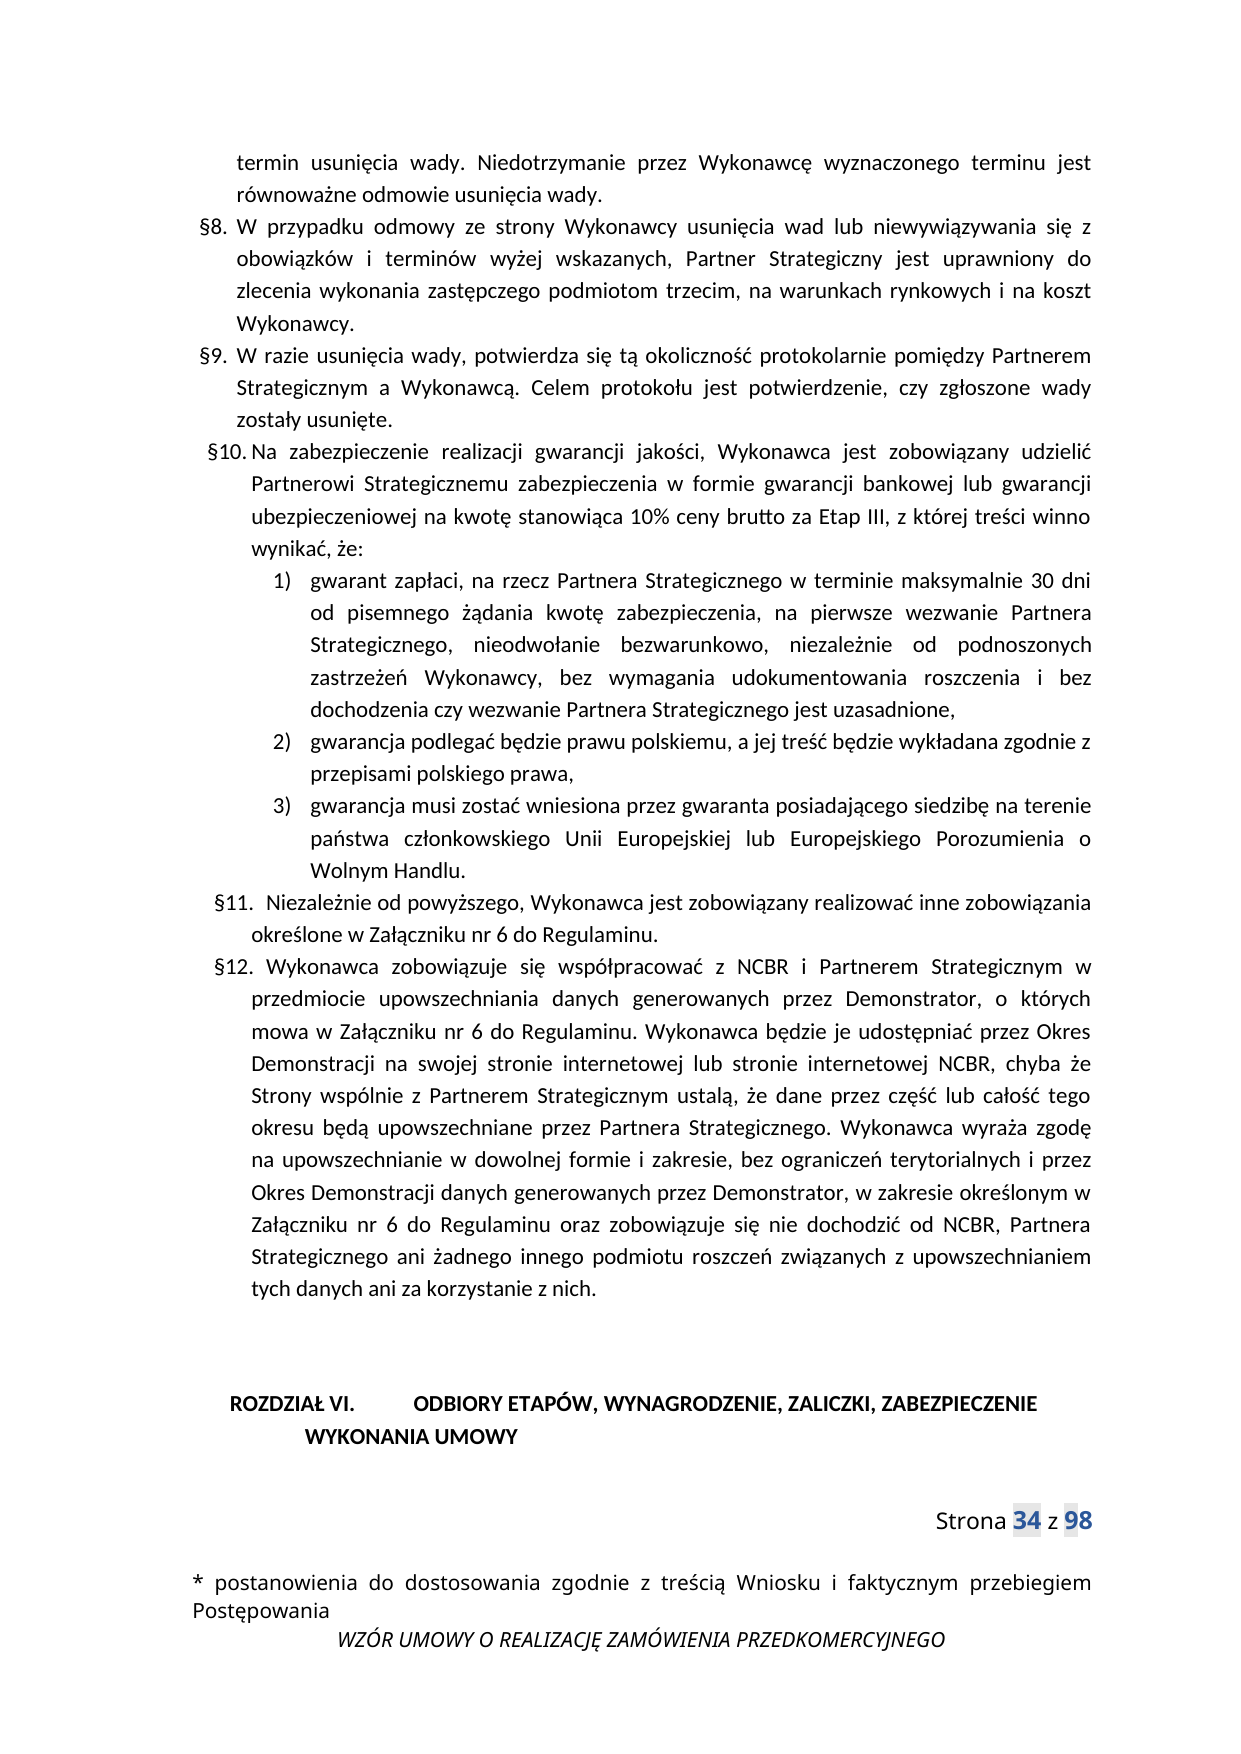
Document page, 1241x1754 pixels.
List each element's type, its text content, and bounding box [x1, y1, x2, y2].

list W przypadku odmowy ze strony Wykonawcy usunięcia wad lub niewywiązywania się z obowiązków i terminów wyżej wskazanych, Partner Strategiczny jest uprawniony do zlecenia wykonania zastępczego podmiotom trzecim, na warunkach rynkowych i na koszt Wykonawcy. [199, 212, 1093, 337]
list Niezależnie od powyższego, Wykonawca jest zobowiązany realizować inne zobowiązania określone w Załączniku nr 6 do Regulaminu. [213, 888, 1093, 948]
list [199, 148, 1093, 208]
list W razie usunięcia wady, potwierdza się tą okoliczność protokolarnie pomiędzy Partnerem Strategicznym a Wykonawcą. Celem protokołu jest potwierdzenie, czy zgłoszone wady zostały usunięte. [199, 341, 1093, 433]
list gwarancja musi zostać wniesiona przez gwaranta posiadającego siedzibę na terenie państwa członkowskiego Unii Europejskiej lub Europejskiego Porozumienia o Wolnym Handlu. [273, 791, 1093, 884]
list Na zabezpieczenie realizacji gwarancji jakości, Wykonawca jest zobowiązany udzielić Partnerowi Strategicznemu zabezpieczenia w formie gwarancji bankowej lub gwarancji ubezpieczeniowej na kwotę stanowiąca 10% ceny brutto za Etap III, z której treści winno wynikać, że: [207, 437, 1093, 562]
list gwarancja podlegać będzie prawu polskiemu, a jej treść będzie wykładana zgodnie z przepisami polskiego prawa, [273, 727, 1093, 787]
list gwarant zapłaci, na rzecz Partnera Strategicznego w terminie maksymalnie 30 dni od pisemnego żądania kwotę zabezpieczenia, na pierwsze wezwanie Partnera Strategicznego, nieodwołanie bezwarunkowo, niezależnie od podnoszonych zastrzeżeń Wykonawcy, bez wymagania udokumentowania roszczenia i bez dochodzenia czy wezwanie Partnera Strategicznego jest uzasadnione, [273, 566, 1093, 723]
subtitle ODBIORY ETAPÓW, WYNAGRODZENIE, ZALICZKI, ZABEZPIECZENIE WYKONANIA UMOWY [229, 1389, 1093, 1450]
list Wykonawca zobowiązuje się współpracować z NCBR i Partnerem Strategicznym w przedmiocie upowszechniania danych generowanych przez Demonstrator, o których mowa w Załączniku nr 6 do Regulaminu. Wykonawca będzie je udostępniać przez Okres Demonstracji na swojej stronie internetowej lub stronie internetowej NCBR, chyba że Strony wspólnie z Partnerem Strategicznym ustalą, że dane przez część lub całość tego okresu będą upowszechniane przez Partnera Strategicznego. Wykonawca wyraża zgodę na upowszechnianie w dowolnej formie i zakresie, bez ograniczeń terytorialnych i przez Okres Demonstracji danych generowanych przez Demonstrator, w zakresie określonym w Załączniku nr 6 do Regulaminu oraz zobowiązuje się nie dochodzić od NCBR, Partnera Strategicznego ani żadnego innego podmiotu roszczeń związanych z upowszechnianiem tych danych ani za korzystanie z nich. [213, 952, 1093, 1302]
